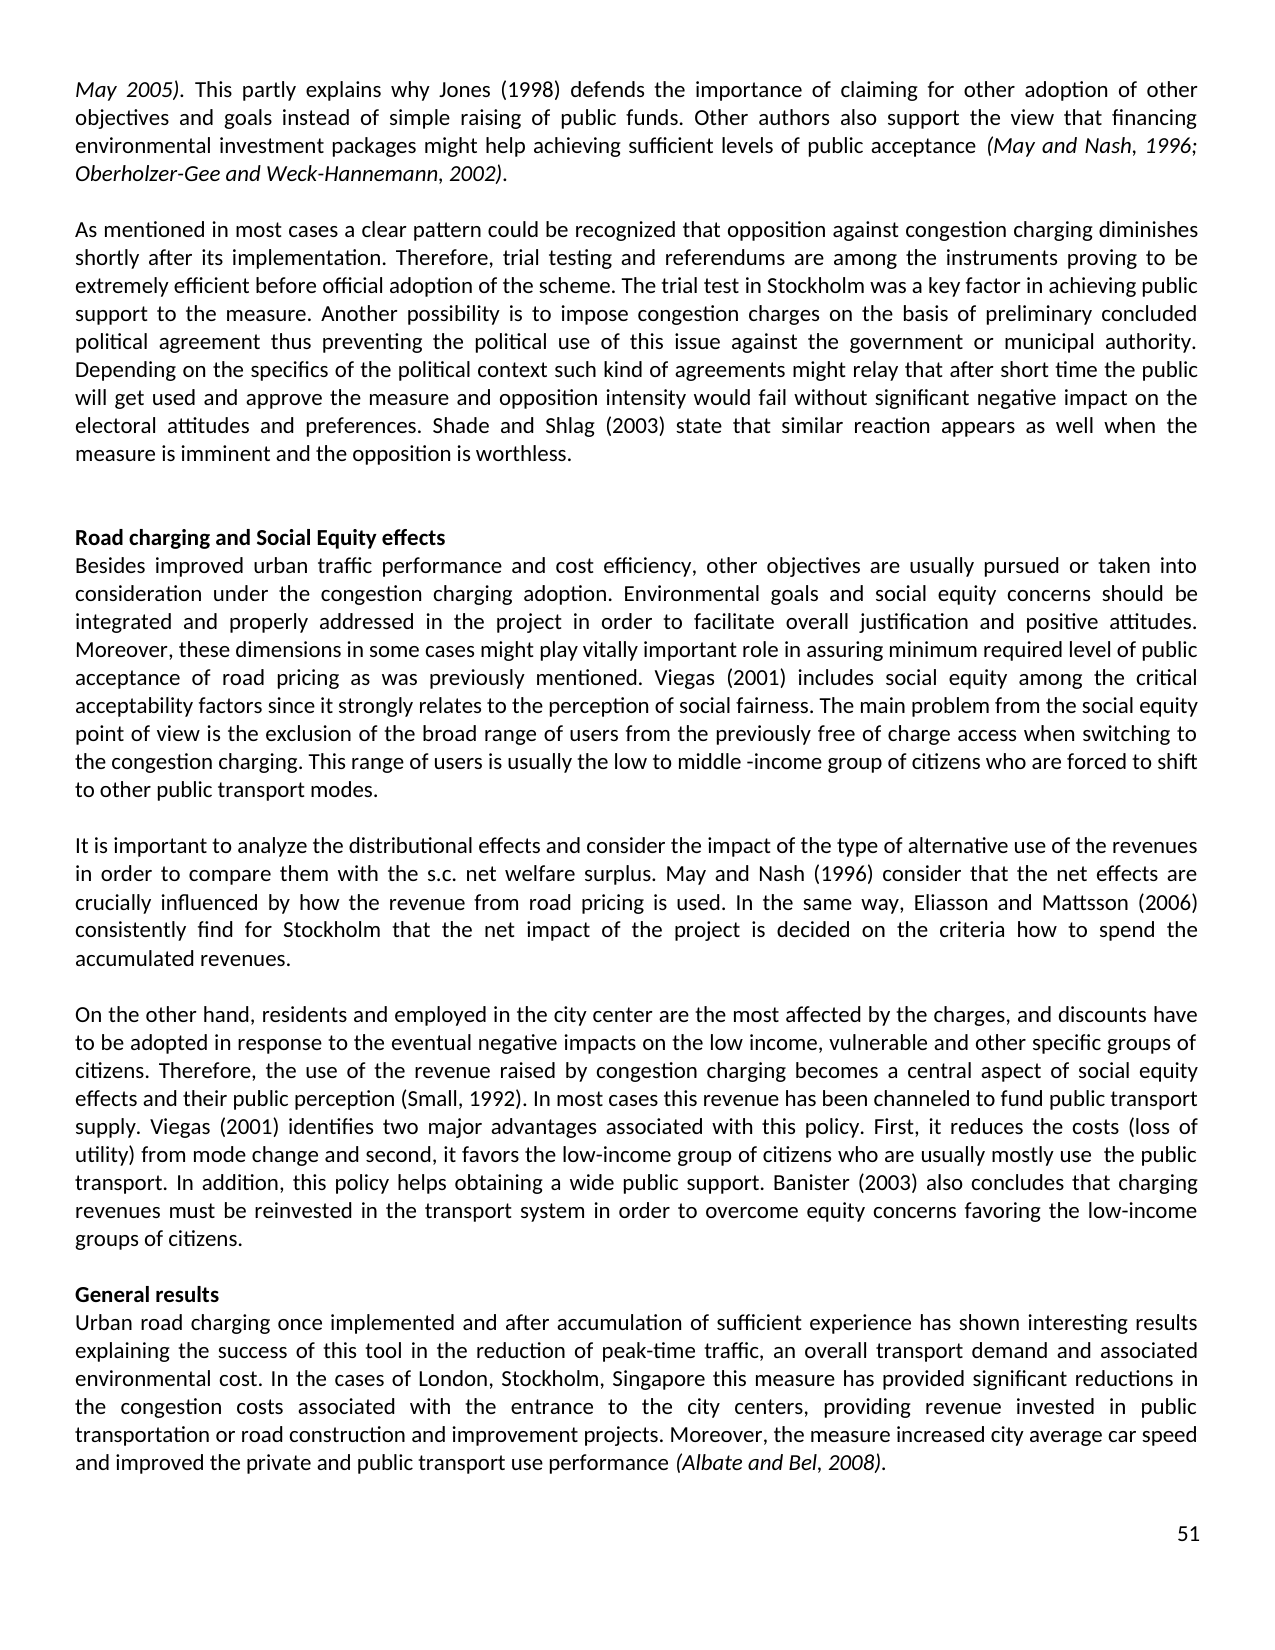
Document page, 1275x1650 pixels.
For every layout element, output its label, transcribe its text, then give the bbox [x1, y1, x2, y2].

text Urban road charging once implemented and after accumulation of sufficient experience has shown interesting results explaining the success of this tool in the reduction of peak-time traffic, an overall transport demand and associated environmental cost. In the cases of London, Stockholm, Singapore this measure has provided significant reductions in the congestion costs associated with the entrance to the city centers, providing revenue invested in public transportation or road construction and improvement projects. Moreover, the measure increased city average car speed and improved the private and public transport use performance (Albate and Bel, 2008). [75, 1308, 1200, 1476]
text It is important to analyze the distributional effects and consider the impact of the type of alternative use of the revenues in order to compare them with the s.c. net welfare surplus. May and Nash (1996) consider that the net effects are crucially influenced by how the revenue from road pricing is used. In the same way, Eliasson and Mattsson (2006) consistently find for Stockholm that the net impact of the project is decided on the criteria how to spend the accumulated revenues. [75, 832, 1200, 972]
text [75, 75, 1200, 187]
text General results [75, 1280, 1200, 1308]
text Besides improved urban traffic performance and cost efficiency, other objectives are usually pursued or taken into consideration under the congestion charging adoption. Environmental goals and social equity concerns should be integrated and properly addressed in the project in order to facilitate overall justification and positive attitudes. Moreover, these dimensions in some cases might play vitally important role in assuring minimum required level of public acceptance of road pricing as was previously mentioned. Viegas (2001) includes social equity among the critical acceptability factors since it strongly relates to the perception of social fairness. The main problem from the social equity point of view is the exclusion of the broad range of users from the previously free of charge access when switching to the congestion charging. This range of users is usually the low to middle -income group of citizens who are forced to shift to other public transport modes. [75, 551, 1200, 803]
text As mentioned in most cases a clear pattern could be recognized that opposition against congestion charging diminishes shortly after its implementation. Therefore, trial testing and referendums are among the instruments proving to be extremely efficient before official adoption of the scheme. The trial test in Stockholm was a key factor in achieving public support to the measure. Another possibility is to impose congestion charges on the basis of preliminary concluded political agreement thus preventing the political use of this issue against the government or municipal authority. Depending on the specifics of the political context such kind of agreements might relay that after short time the public will get used and approve the measure and opposition intensity would fail without significant negative impact on the electoral attitudes and preferences. Shade and Shlag (2003) state that similar reaction appears as well when the measure is imminent and the opposition is worthless. [75, 215, 1200, 467]
text On the other hand, residents and employed in the city center are the most affected by the charges, and discounts have to be adopted in response to the eventual negative impacts on the low income, vulnerable and other specific groups of citizens. Therefore, the use of the revenue raised by congestion charging becomes a central aspect of social equity effects and their public perception (Small, 1992). In most cases this revenue has been channeled to fund public transport supply. Viegas (2001) identifies two major advantages associated with this policy. First, it reduces the costs (loss of utility) from mode change and second, it favors the low-income group of citizens who are usually mostly use the public transport. In addition, this policy helps obtaining a wide public support. Banister (2003) also concludes that charging revenues must be reinvested in the transport system in order to overcome equity concerns favoring the low-income groups of citizens. [75, 1000, 1200, 1252]
text Road charging and Social Equity effects [75, 523, 1200, 551]
